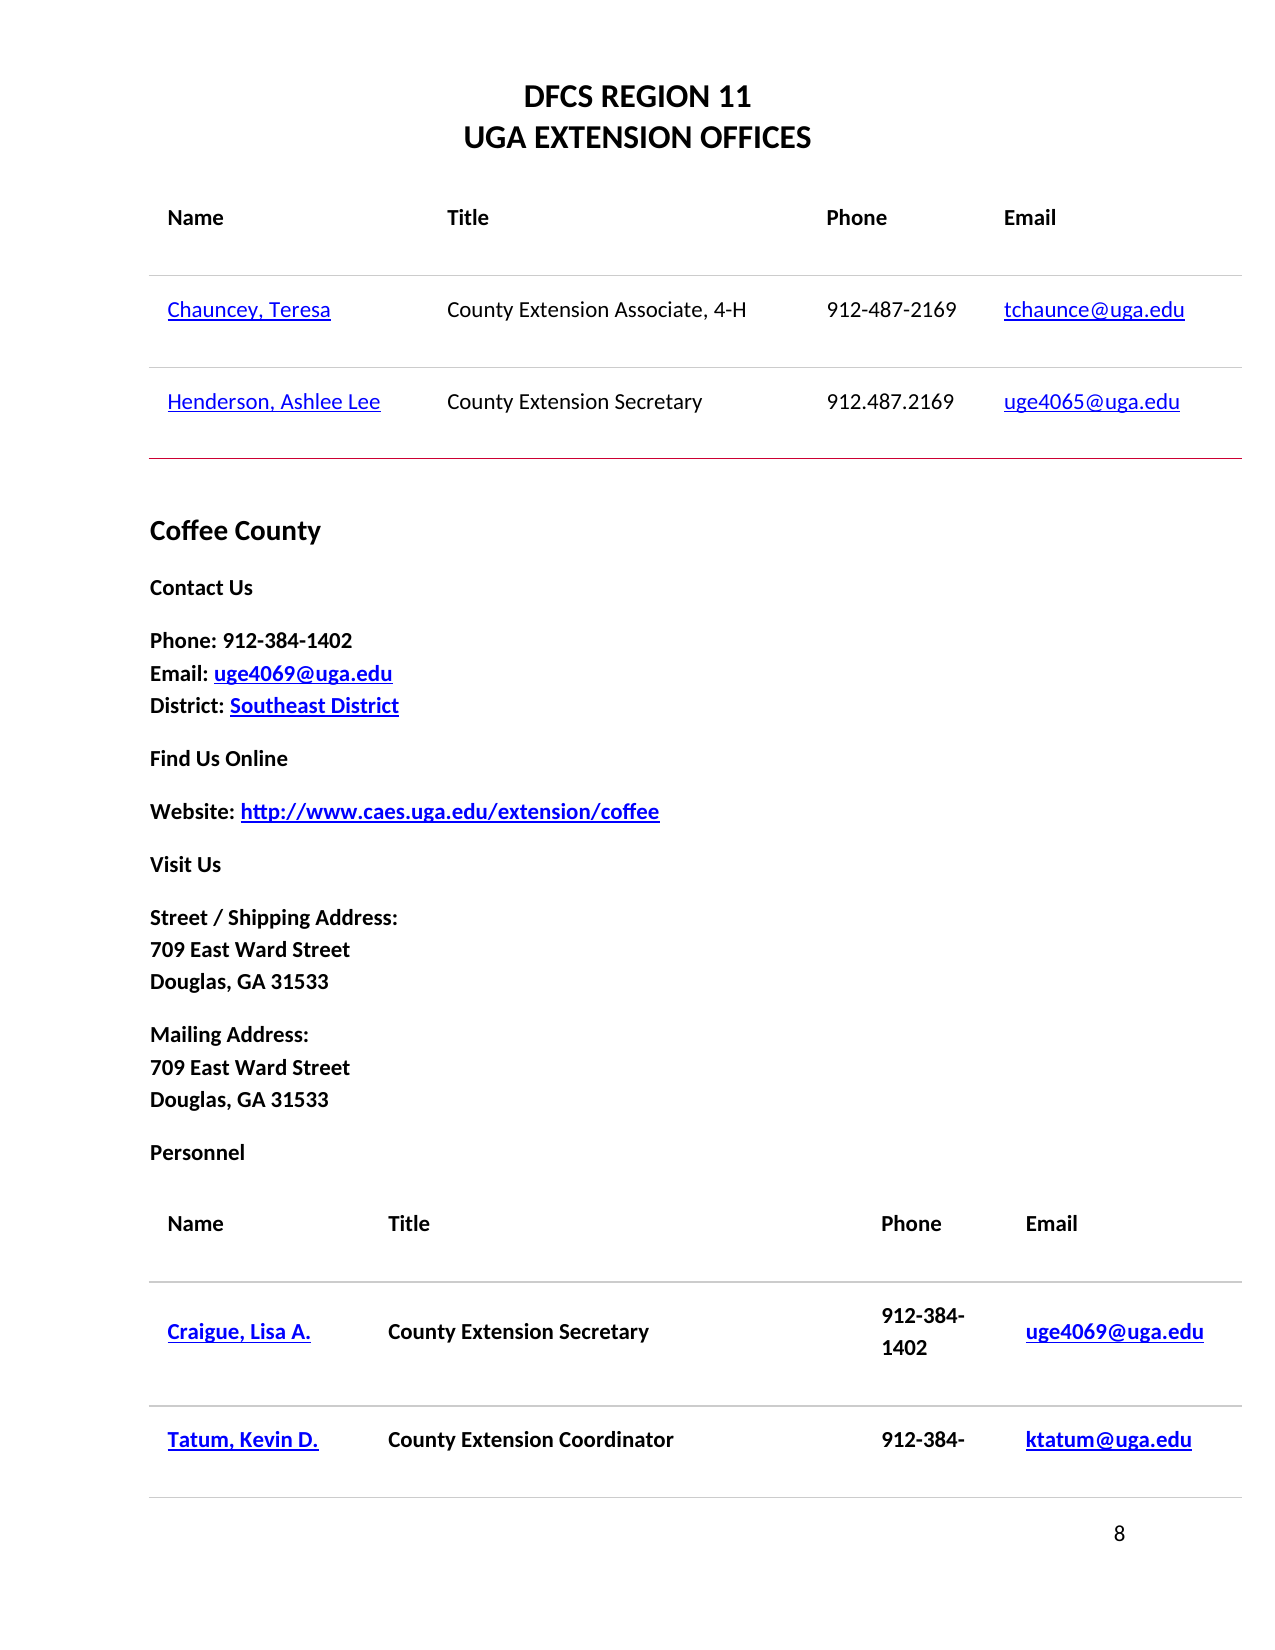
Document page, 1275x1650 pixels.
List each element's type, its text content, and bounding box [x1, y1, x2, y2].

table_cell ktatum@uga.edu [1026, 1407, 1242, 1497]
table_header Name [149, 185, 447, 275]
table_cell uge4065@uga.edu [1004, 368, 1242, 458]
table_cell 912.487.2169 [826, 368, 1004, 458]
text Website: http://www.caes.uga.edu/extension/coffee [150, 797, 1125, 825]
text Phone: 912-384-1402 Email: uge4069@uga.edu District: Southeast District [150, 627, 1125, 719]
table_header Phone [881, 1191, 1026, 1281]
table_cell tchaunce@uga.edu [1004, 276, 1242, 366]
table_header Email [1026, 1191, 1242, 1281]
table_cell County Extension Secretary [447, 368, 826, 458]
table_header Title [388, 1191, 881, 1281]
table_cell 912-487-2169 [826, 276, 1004, 366]
text Mailing Address: 709 East Ward Street Douglas, GA 31533 [150, 1020, 1125, 1113]
table_cell County Extension Secretary [388, 1283, 881, 1405]
table_cell County Extension Associate, 4-H [447, 276, 826, 366]
table_cell Craigue, Lisa A. [149, 1283, 388, 1405]
text Street / Shipping Address: 709 East Ward Street Douglas, GA 31533 [150, 903, 1125, 995]
table_cell 912-384-1402 [881, 1407, 1026, 1497]
table_header Email [1004, 185, 1242, 275]
table_header Title [447, 185, 826, 275]
table_cell 912-384-1402 [881, 1283, 1026, 1405]
table_cell Chauncey, Teresa [149, 276, 447, 366]
table_cell uge4069@uga.edu [1026, 1283, 1242, 1405]
table_header Phone [826, 185, 1004, 275]
table_cell Tatum, Kevin D. [149, 1407, 388, 1497]
text Personnel [150, 1138, 1125, 1166]
text Find Us Online [150, 744, 1125, 772]
table_header Name [149, 1191, 388, 1281]
text Contact Us [150, 573, 1125, 602]
table_cell Henderson, Ashlee Lee [149, 368, 447, 458]
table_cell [388, 1407, 881, 1497]
text Coffee County [150, 512, 1125, 547]
text Visit Us [150, 850, 1125, 878]
